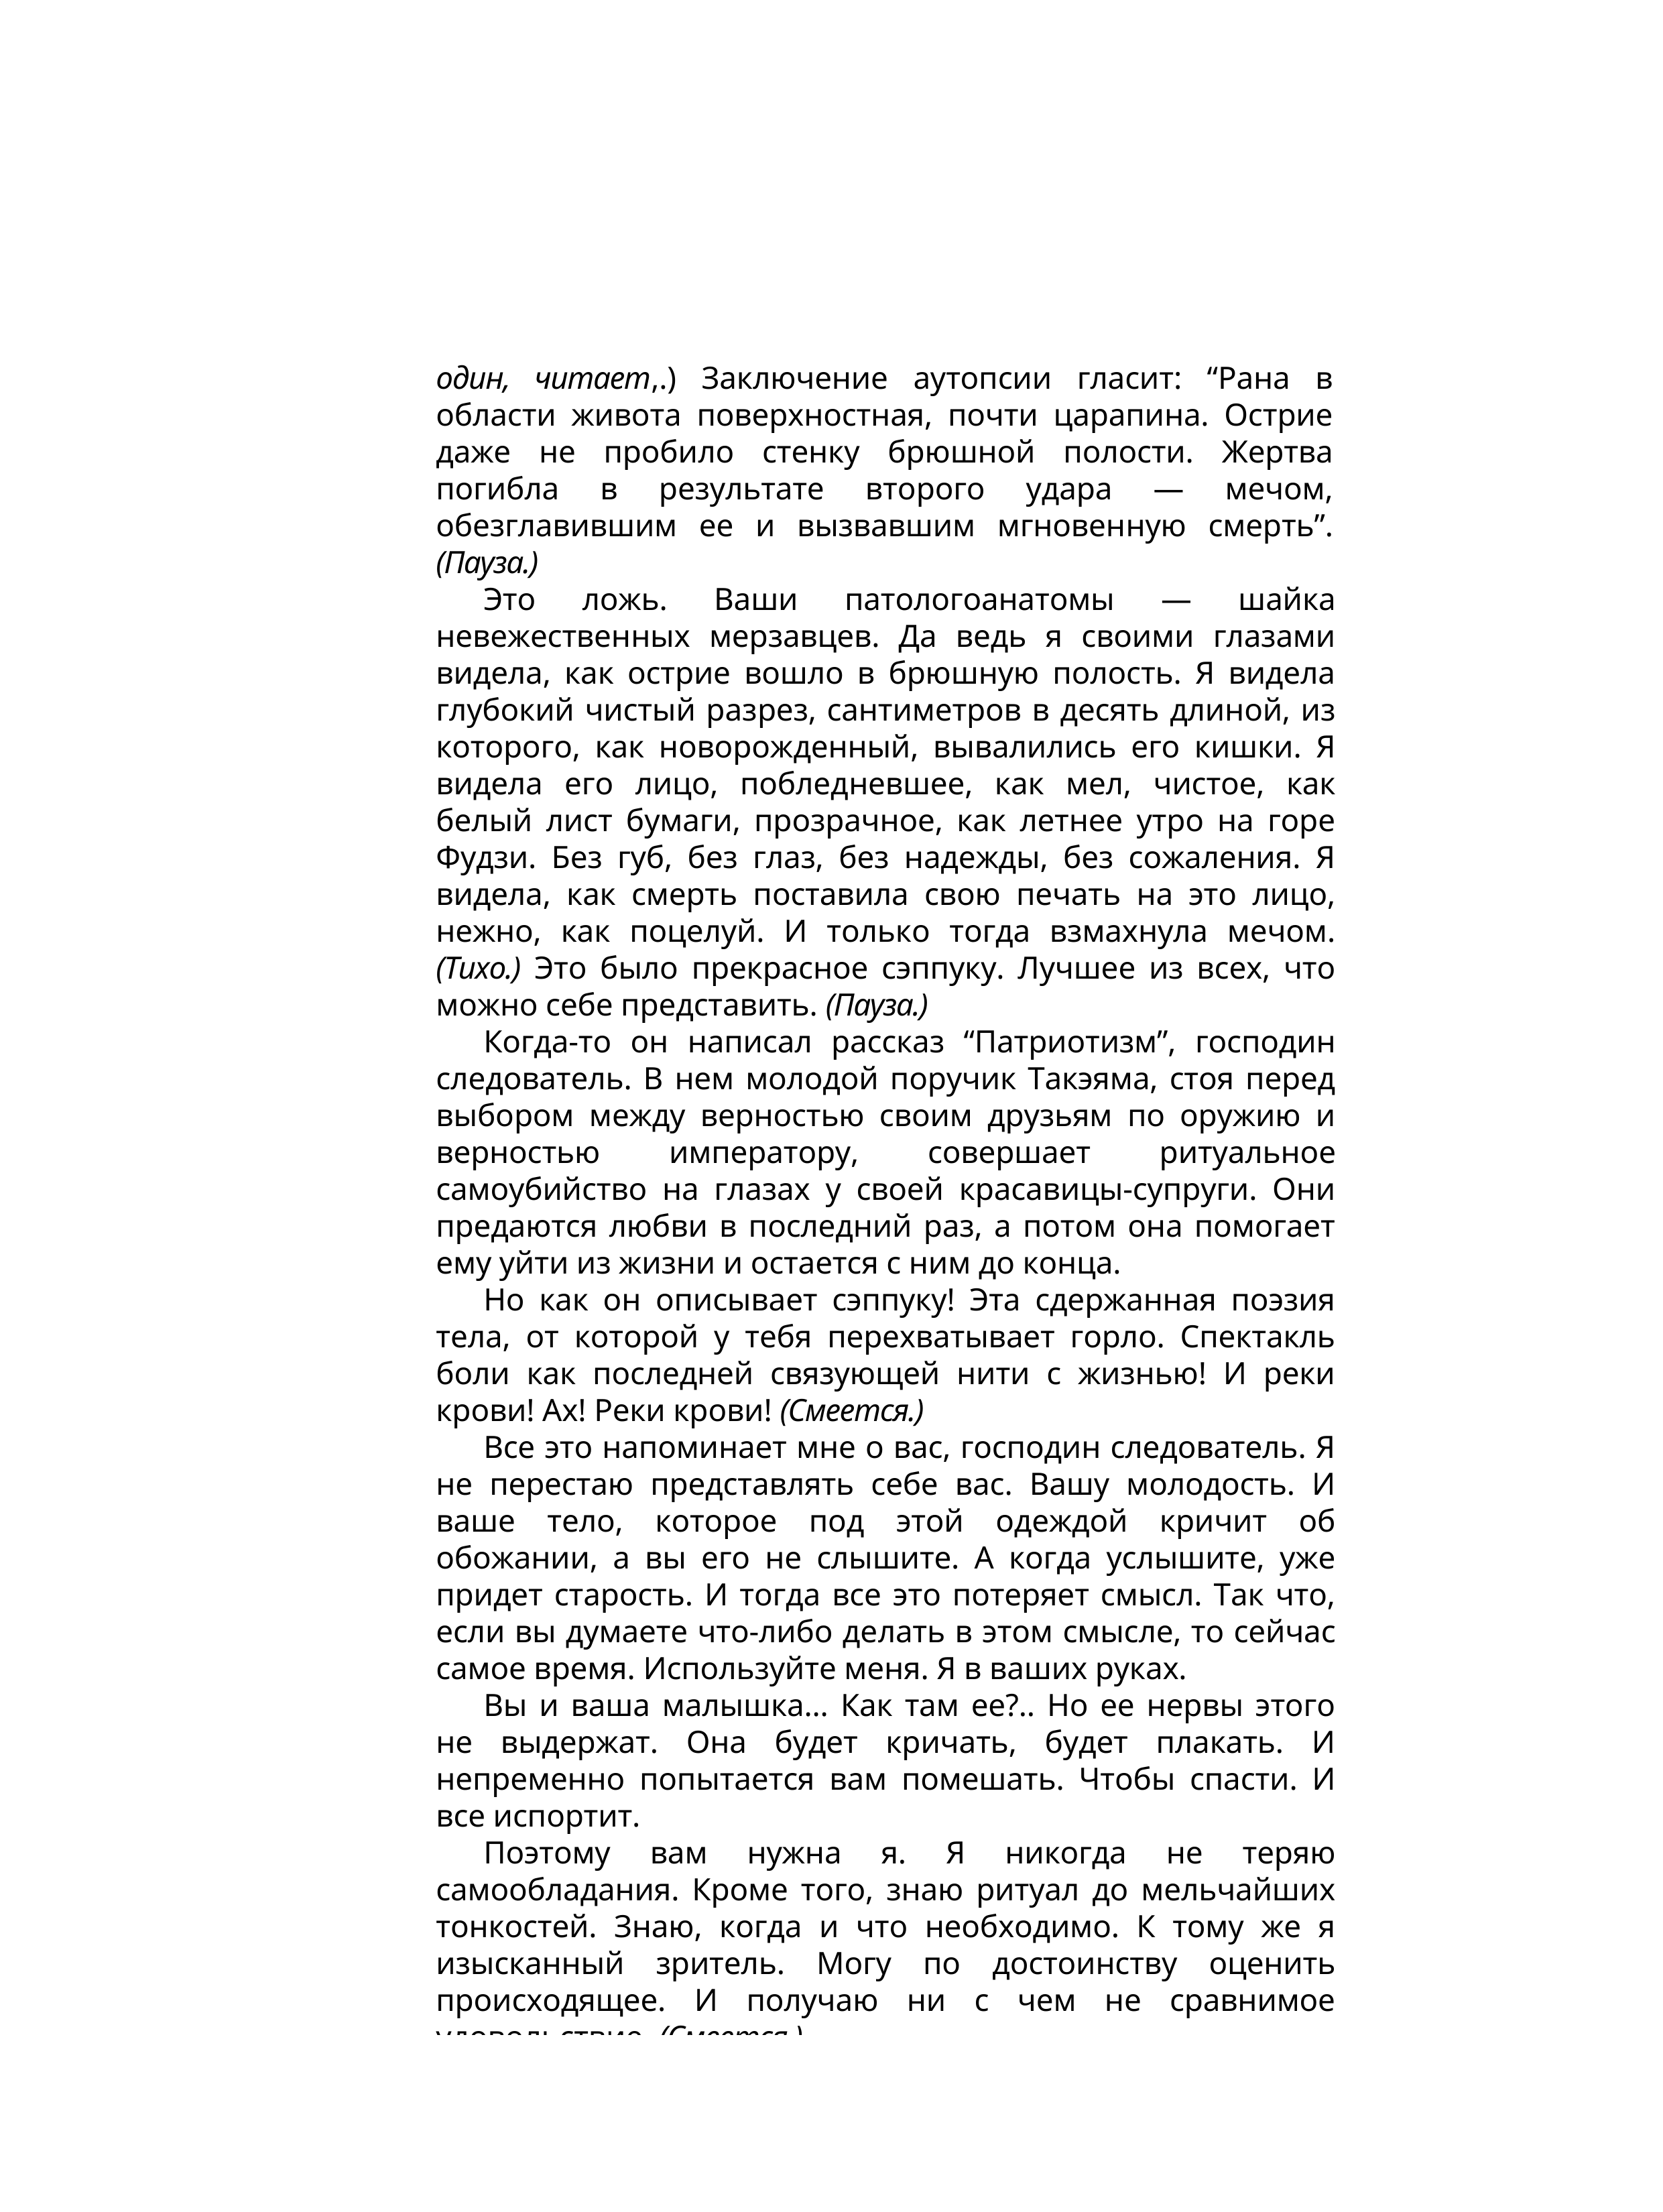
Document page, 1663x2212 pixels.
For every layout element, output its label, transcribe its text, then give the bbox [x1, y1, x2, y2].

text Но как он описывает сэппуку! Эта сдержанная поэзия тела, от которой у тебя перехватывает горло. Спектакль боли как последней связующей нити с жизнью! И реки крови! Ах! Реки крови! (Смеется.) [436, 1282, 1336, 1429]
text Когда-то он написал рассказ “Патриотизм”, господин следователь. В нем молодой поручик Такэяма, стоя перед выбором между верностью своим друзьям по оружию и верностью императору, совершает ритуальное самоубийство на глазах у своей красавицы-супруги. Они предаются любви в последний раз, а потом она помогает ему уйти из жизни и остается с ним до конца. [436, 1024, 1336, 1282]
text Это ложь. Ваши патологоанатомы — шайка невежественных мерзавцев. Да ведь я своими глазами видела, как острие вошло в брюшную полость. Я видела глубокий чистый разрез, сантиметров в десять длиной, из которого, как новорожденный, вывалились его кишки. Я видела его лицо, побледневшее, как мел, чистое, как белый лист бумаги, прозрачное, как летнее утро на горе Фудзи. Без губ, без глаз, без надежды, без сожаления. Я видела, как смерть поставила свою печать на это лицо, нежно, как поцелуй. И только тогда взмахнула мечом. (Тихо.) Это было прекрасное сэппуку. Лучшее из всех, что можно себе представить. (Пауза.) [436, 581, 1336, 1024]
text один, читает,.) Заключение аутопсии гласит: “Рана в области живота поверхностная, почти царапина. Острие даже не пробило стенку брюшной полости. Жертва погибла в результате второго удара — мечом, обезглавившим ее и вызвавшим мгновенную смерть”. (Пауза.) [436, 360, 1333, 581]
text Вы и ваша малышка... Как там ее?.. Но ее нервы этого не выдержат. Она будет кричать, будет плакать. И непременно попытается вам помешать. Чтобы спасти. И все испортит. [436, 1687, 1336, 1835]
text Все это напоминает мне о вас, господин следователь. Я не перестаю представлять себе вас. Вашу молодость. И ваше тело, которое под этой одеждой кричит об обожании, а вы его не слышите. А когда услышите, уже придет старость. И тогда все это потеряет смысл. Так что, если вы думаете что-либо делать в этом смысле, то сейчас самое время. Используйте меня. Я в ваших руках. [436, 1429, 1336, 1687]
text Поэтому вам нужна я. Я никогда не теряю самообладания. Кроме того, знаю ритуал до мельчайших тонкостей. Знаю, когда и что необходимо. К тому же я изысканный зритель. Могу по достоинству оценить происходящее. И получаю ни с чем не сравнимое удовольствие. (Смеется.) [436, 1835, 1336, 2035]
